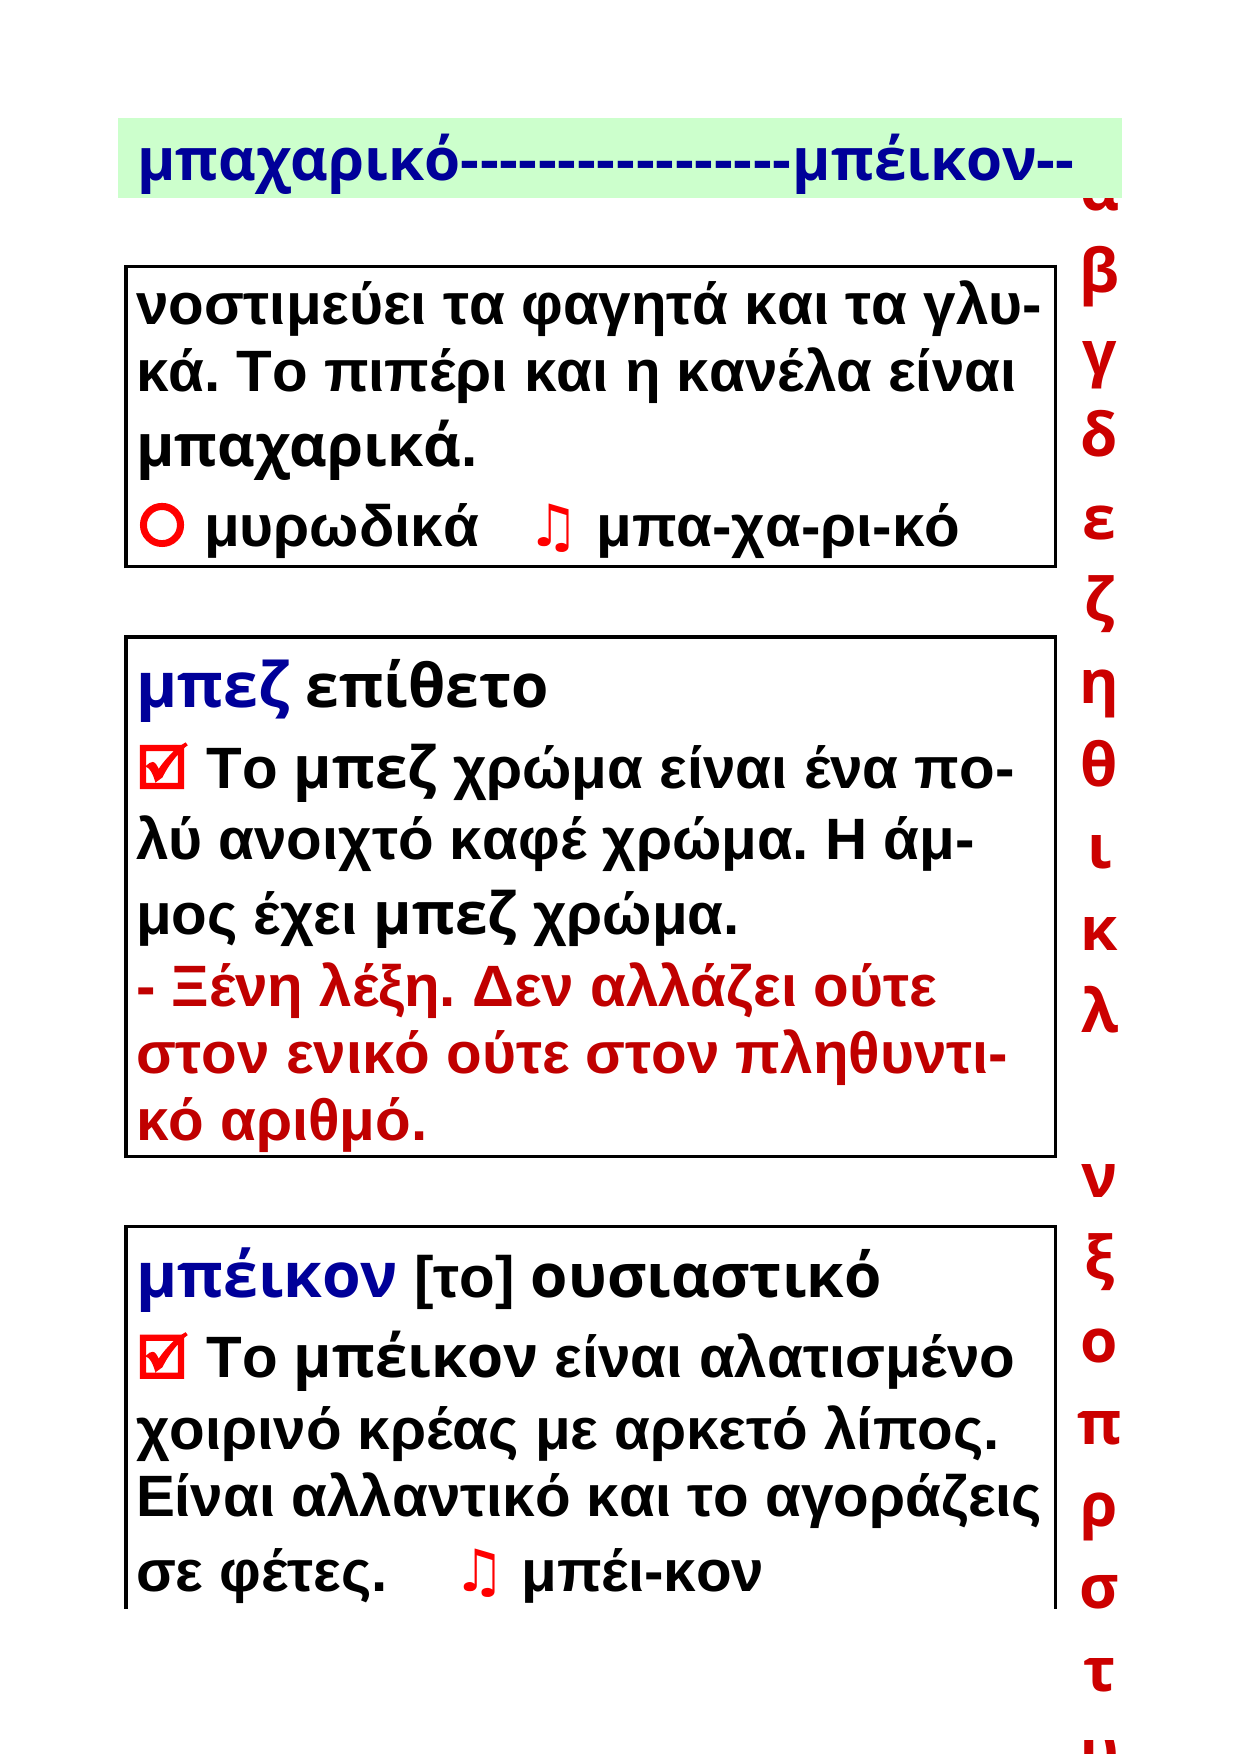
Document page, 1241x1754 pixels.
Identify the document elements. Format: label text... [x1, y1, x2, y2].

text μπεζ επίθετο [128, 639, 1054, 720]
text μπέικον [το] ουσιαστικό [128, 1228, 1054, 1310]
text - Ξένη λέξη. Δεν αλλάζει ούτε στον ενικό ούτε στον πληθυντι-κό αριθμό. [128, 946, 1054, 1155]
text μπαχαρικό μπέικον [118, 118, 1122, 198]
text Το μπεζ χρώμα είναι ένα πο-λύ ανοιχτό καφέ χρώμα. Η άμ-μος έχει μπεζ χρώμα. [128, 720, 1054, 946]
text Το μπέικον είναι αλατισμένο χοιρινό κρέας με αρκετό λίπος. Είναι αλλαντικό και το αγοράζεις σε φέτες. ♫ μπέι-κον [128, 1310, 1054, 1609]
text μυρωδικά ♫ μπα-χα-ρι-κό [128, 478, 1054, 565]
text νοστιμεύει τα φαγητά και τα γλυ-κά. Το πιπέρι και η κανέλα είναι μπαχαρικά. [128, 268, 1054, 478]
